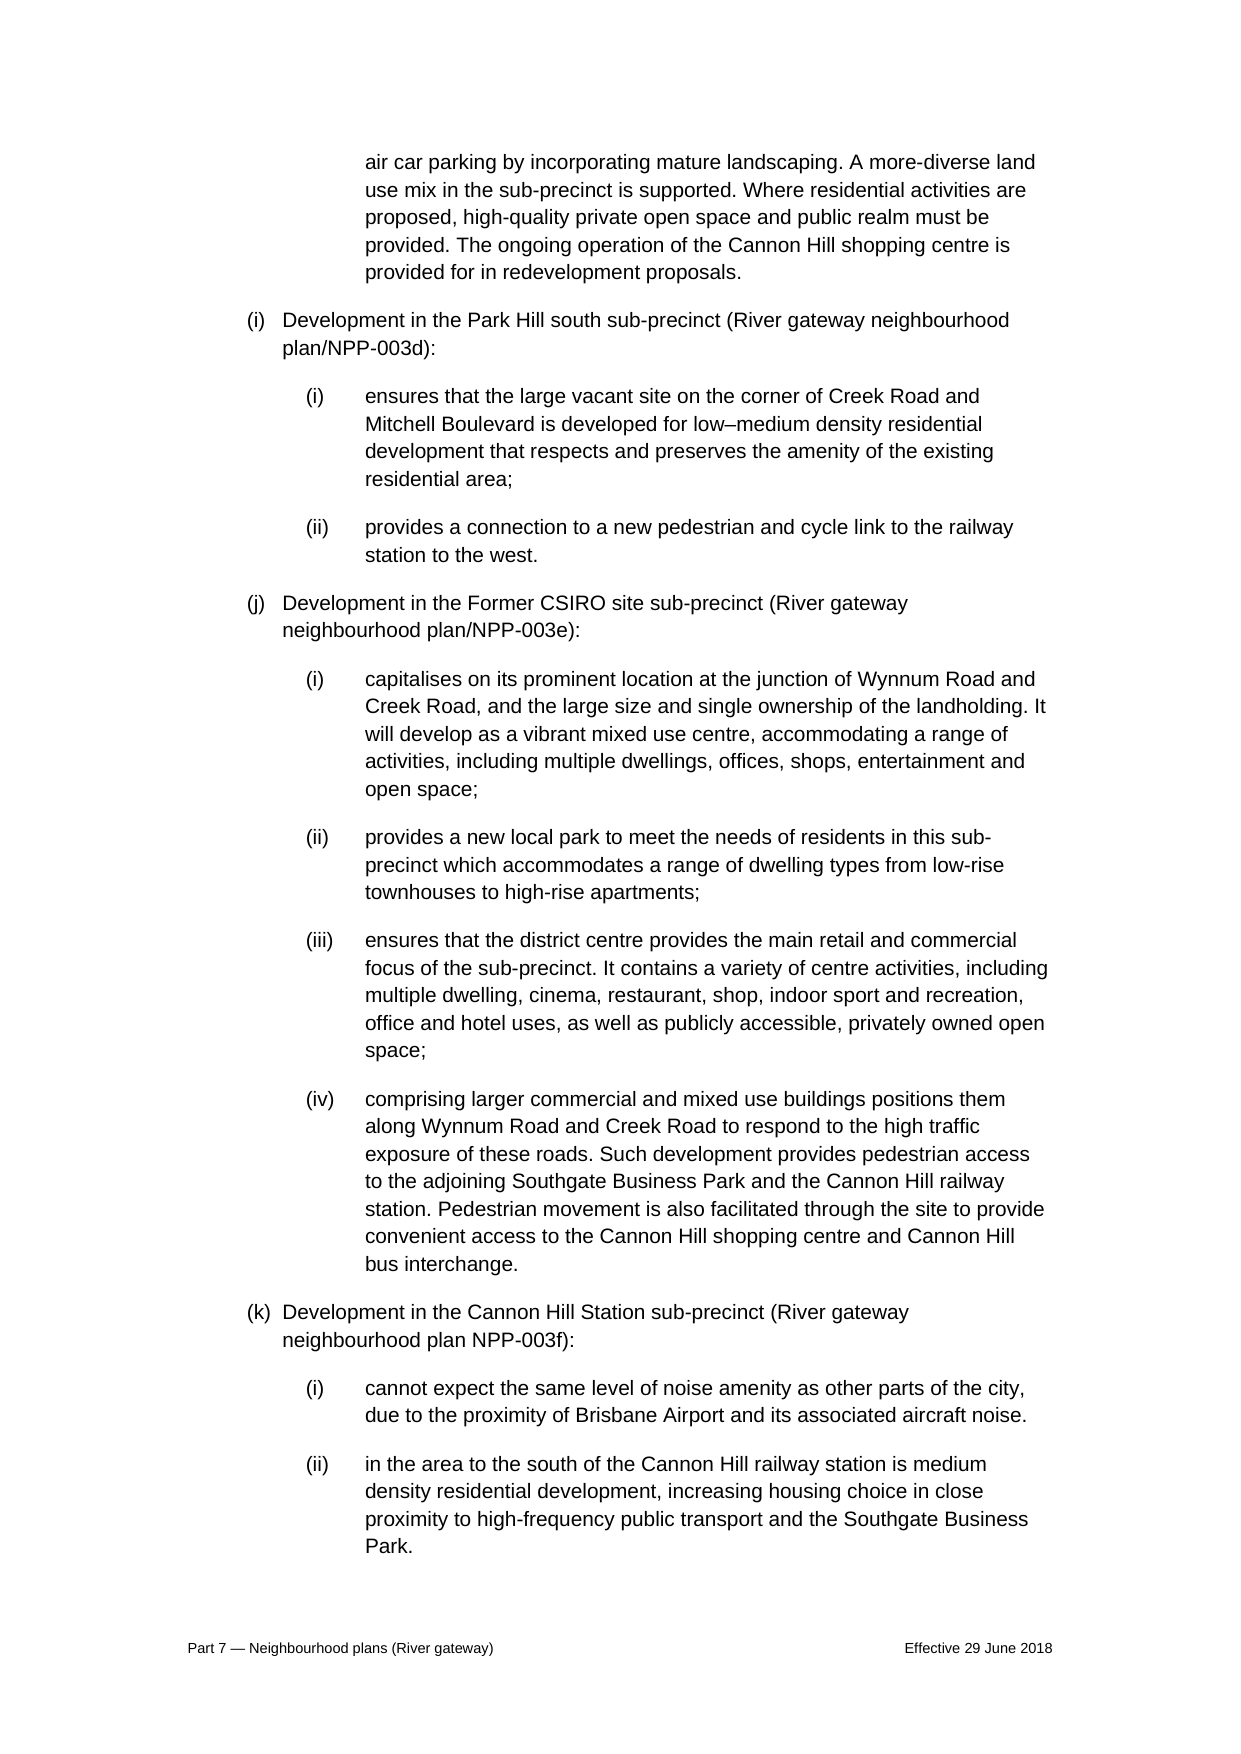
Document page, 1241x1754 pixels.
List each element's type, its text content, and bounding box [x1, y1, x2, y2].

text Development in the Cannon Hill Station sub-precinct (River gateway neighbourhood plan NPP-003f): [247, 1300, 1053, 1351]
list capitalises on its prominent location at the junction of Wynnum Road and Creek Road, and the large size and single ownership of the landholding. It will develop as a vibrant mixed use centre, accommodating a range of activities, including multiple dwellings, offices, shops, entertainment and open space; [306, 667, 1053, 801]
list ensures that the large vacant site on the corner of Creek Road and Mitchell Boulevard is developed for low–medium density residential development that respects and preserves the amenity of the existing residential area; [306, 384, 1053, 491]
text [306, 150, 1053, 284]
text ensures that the district centre provides the main retail and commercial focus of the sub-precinct. It contains a variety of centre activities, including multiple dwelling, cinema, restaurant, shop, indoor sport and recreation, office and hotel uses, as well as publicly accessible, privately owned open space; [306, 928, 1053, 1062]
text comprising larger commercial and mixed use buildings positions them along Wynnum Road and Creek Road to respond to the high traffic exposure of these roads. Such development provides pedestrian access to the adjoining Southgate Business Park and the Cannon Hill railway station. Pedestrian movement is also facilitated through the site to provide convenient access to the Cannon Hill shopping centre and Cannon Hill bus interchange. [306, 1087, 1053, 1276]
text in the area to the south of the Cannon Hill railway station is medium density residential development, increasing housing choice in close proximity to high-frequency public transport and the Southgate Business Park. [306, 1452, 1053, 1558]
text Development in the Park Hill south sub-precinct (River gateway neighbourhood plan/NPP-003d): [247, 308, 1053, 360]
text Development in the Former CSIRO site sub-precinct (River gateway neighbourhood plan/NPP-003e): [247, 591, 1053, 642]
list cannot expect the same level of noise amenity as other parts of the city, due to the proximity of Brisbane Airport and its associated aircraft noise. [306, 1376, 1053, 1427]
text provides a connection to a new pedestrian and cycle link to the railway station to the west. [306, 515, 1053, 566]
text provides a new local park to meet the needs of residents in this sub-precinct which accommodates a range of dwelling types from low-rise townhouses to high-rise apartments; [306, 825, 1053, 904]
